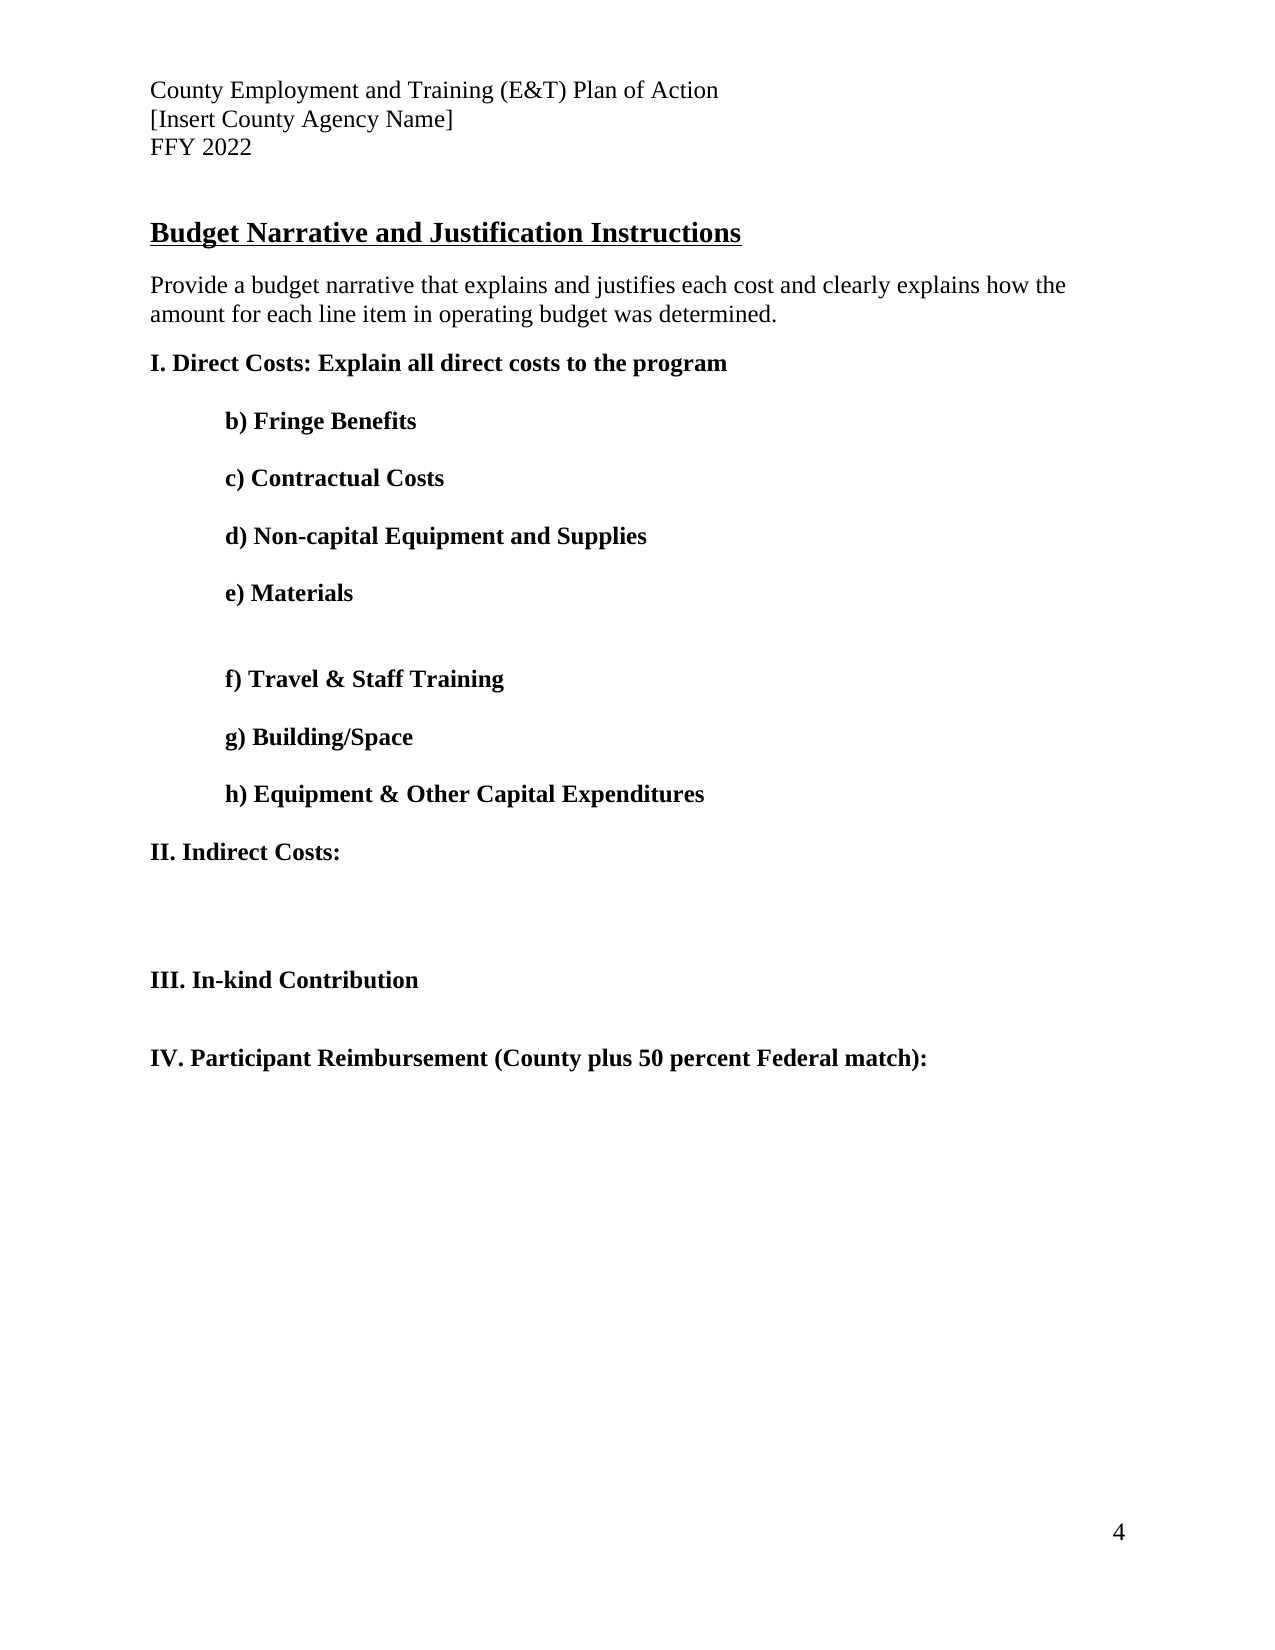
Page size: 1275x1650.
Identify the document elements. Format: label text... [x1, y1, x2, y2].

text II. Indirect Costs: [150, 837, 1125, 866]
text c) Contractual Costs [225, 463, 1125, 492]
text IV. Participant Reimbursement (County plus 50 percent Federal match): [150, 1043, 1125, 1072]
text I. Direct Costs: Explain all direct costs to the program [150, 348, 1125, 377]
text f) Travel & Staff Training [225, 664, 1125, 693]
text Budget Narrative and Justification Instructions [150, 216, 1125, 249]
text III. In-kind Contribution [150, 965, 1125, 994]
text d) Non-capital Equipment and Supplies [225, 521, 1125, 549]
text e) Materials [225, 578, 1125, 607]
text Provide a budget narrative that explains and justifies each cost and clearly explains how the amount for each line item in operating budget was determined. [150, 270, 1125, 327]
text b) Fringe Benefits [225, 406, 1125, 434]
text h) Equipment & Other Capital Expenditures [225, 779, 1125, 808]
text g) Building/Space [225, 722, 1125, 751]
